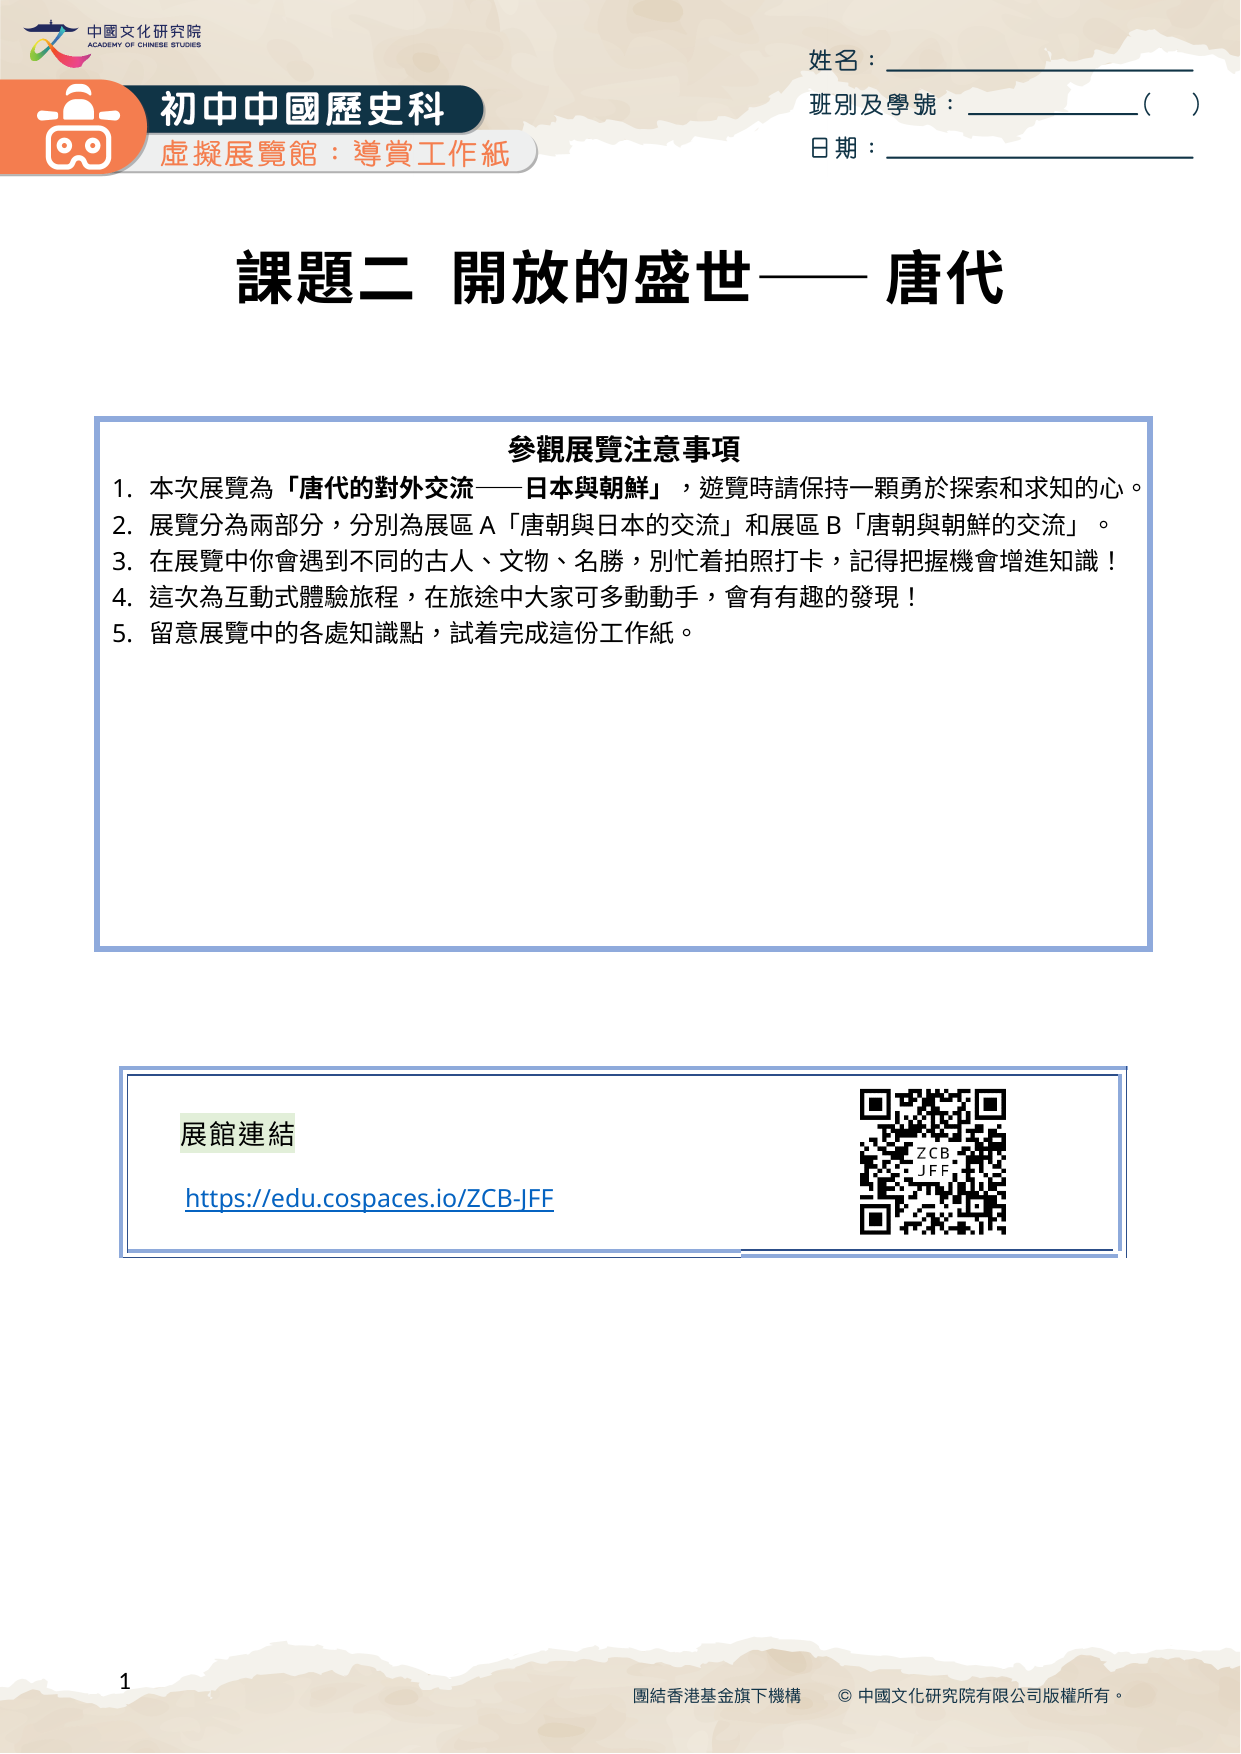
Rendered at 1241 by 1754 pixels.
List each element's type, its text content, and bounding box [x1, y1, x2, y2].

table_cell https://edu.cospaces.io/ZCB-JFF [128, 1171, 741, 1249]
table_header [741, 1070, 1123, 1249]
text 課題二 開放的盛世—— 唐代 [118, 232, 1122, 316]
picture [0, 0, 1241, 177]
picture [0, 1634, 1241, 1753]
table_header 展館連結 [124, 1070, 741, 1171]
picture [850, 1079, 1014, 1246]
